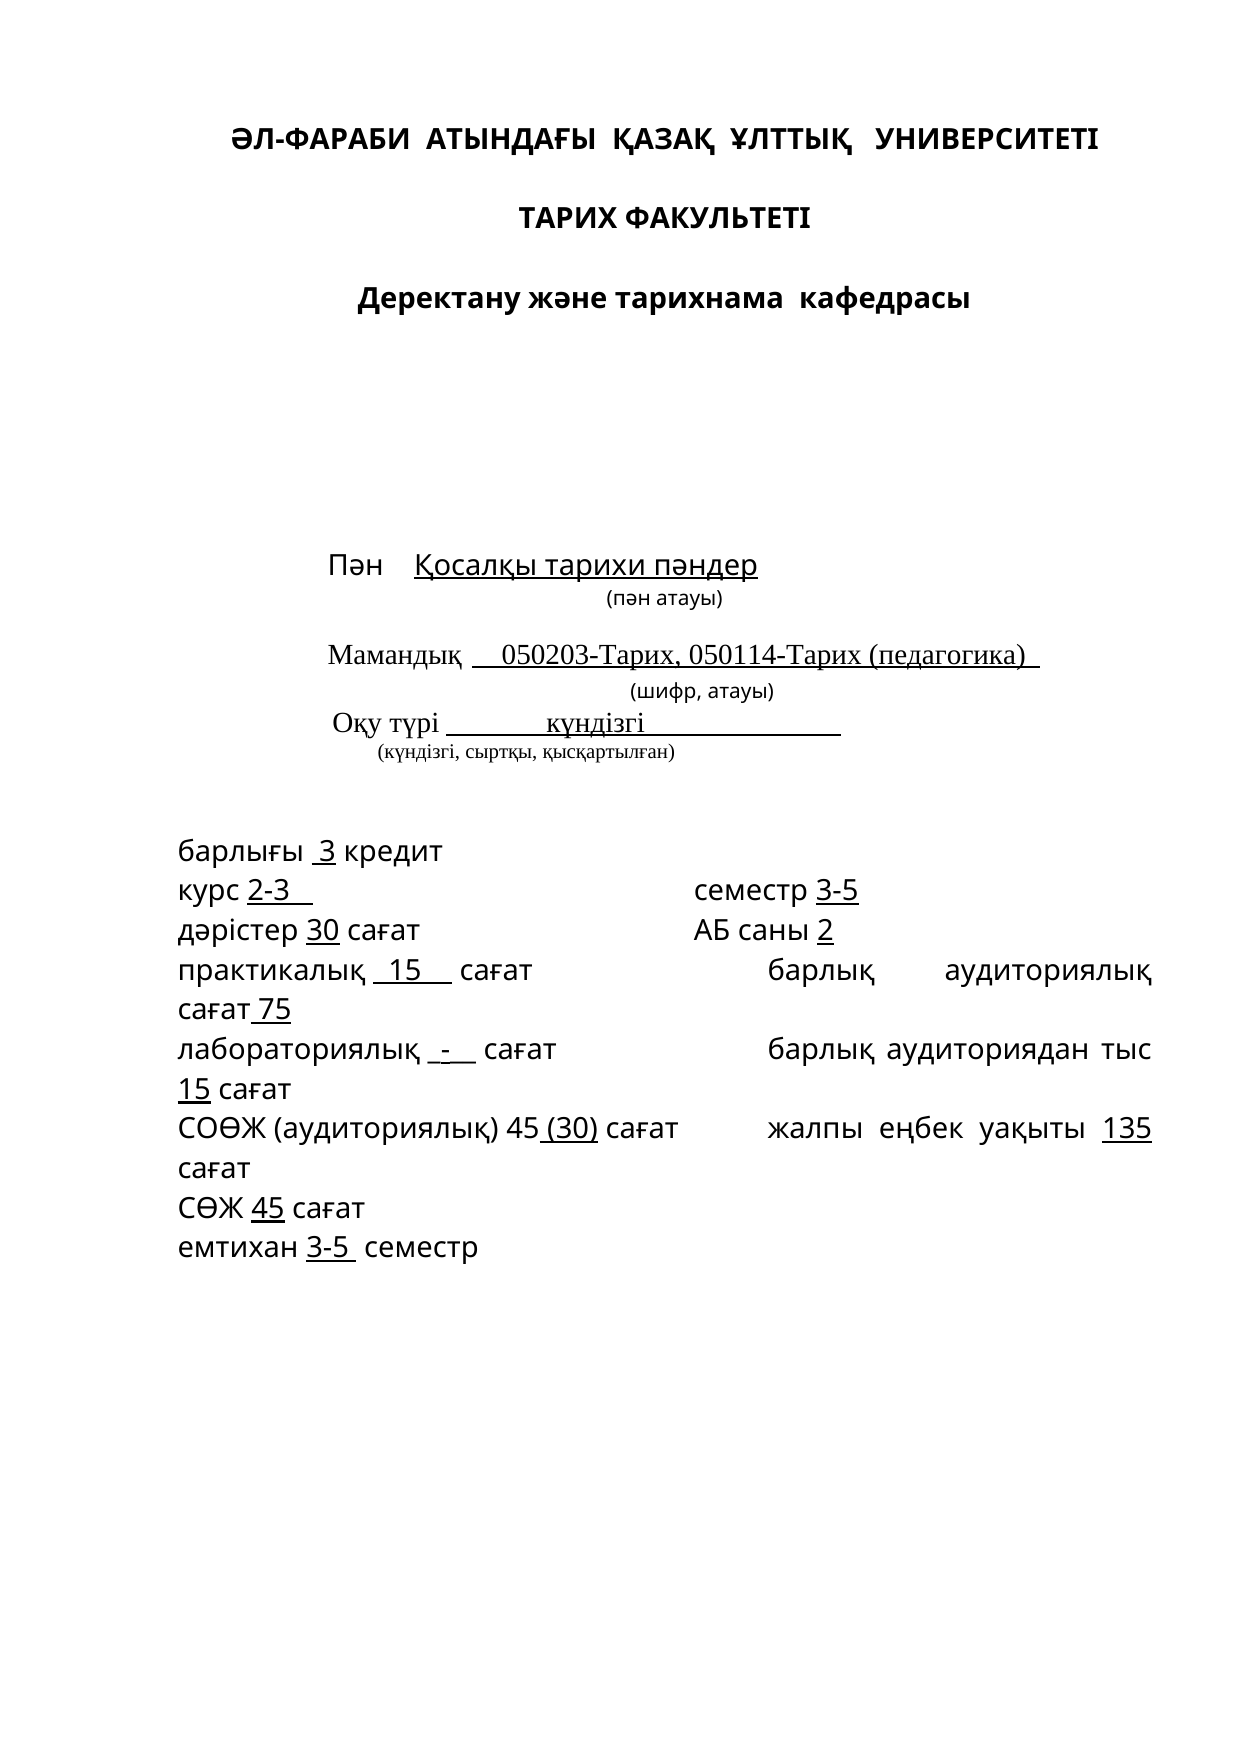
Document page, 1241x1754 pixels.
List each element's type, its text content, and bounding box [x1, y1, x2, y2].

text практикалық 15 сағат барлық аудиториялық сағат 75 [177, 949, 1152, 1028]
subtitle Мамандық 050203-Тарих, 050114-Тарих (педагогика) [252, 637, 1152, 670]
text Оқу түрі күндізгі [250, 705, 1152, 739]
text емтихан 3-5 семестр [177, 1227, 1152, 1266]
text (пән атауы) [177, 583, 1152, 612]
subtitle СӨЖ 45 сағат [177, 1187, 1152, 1227]
text (шифр, атауы) [177, 677, 1152, 705]
text Деректану және тарихнама кафедрасы [177, 277, 1152, 317]
text курс 2-3 семестр 3-5 [177, 869, 1152, 909]
text ТАРИХ ФАКУЛЬТЕТІ [177, 197, 1152, 237]
subtitle Пән Қосалқы тарихи пәндер [252, 544, 1152, 583]
text ӘЛ-ФАРАБИ АТЫНДАҒЫ ҚАЗАҚ ҰЛТТЫҚ УНИВЕРСИТЕТІ [177, 118, 1152, 158]
text (күндізгі, сыртқы, қысқартылған) [177, 739, 1152, 763]
text CОӨЖ (аудиториялық) 45 (30) сағат жалпы еңбек уақыты 135 сағат [177, 1108, 1152, 1187]
text лабораториялық _-__ сағат барлық аудиториядан тыс 15 сағат [177, 1028, 1152, 1108]
text дәрістер 30 сағат АБ саны 2 [177, 909, 1152, 949]
text барлығы 3 кредит [177, 830, 1152, 869]
